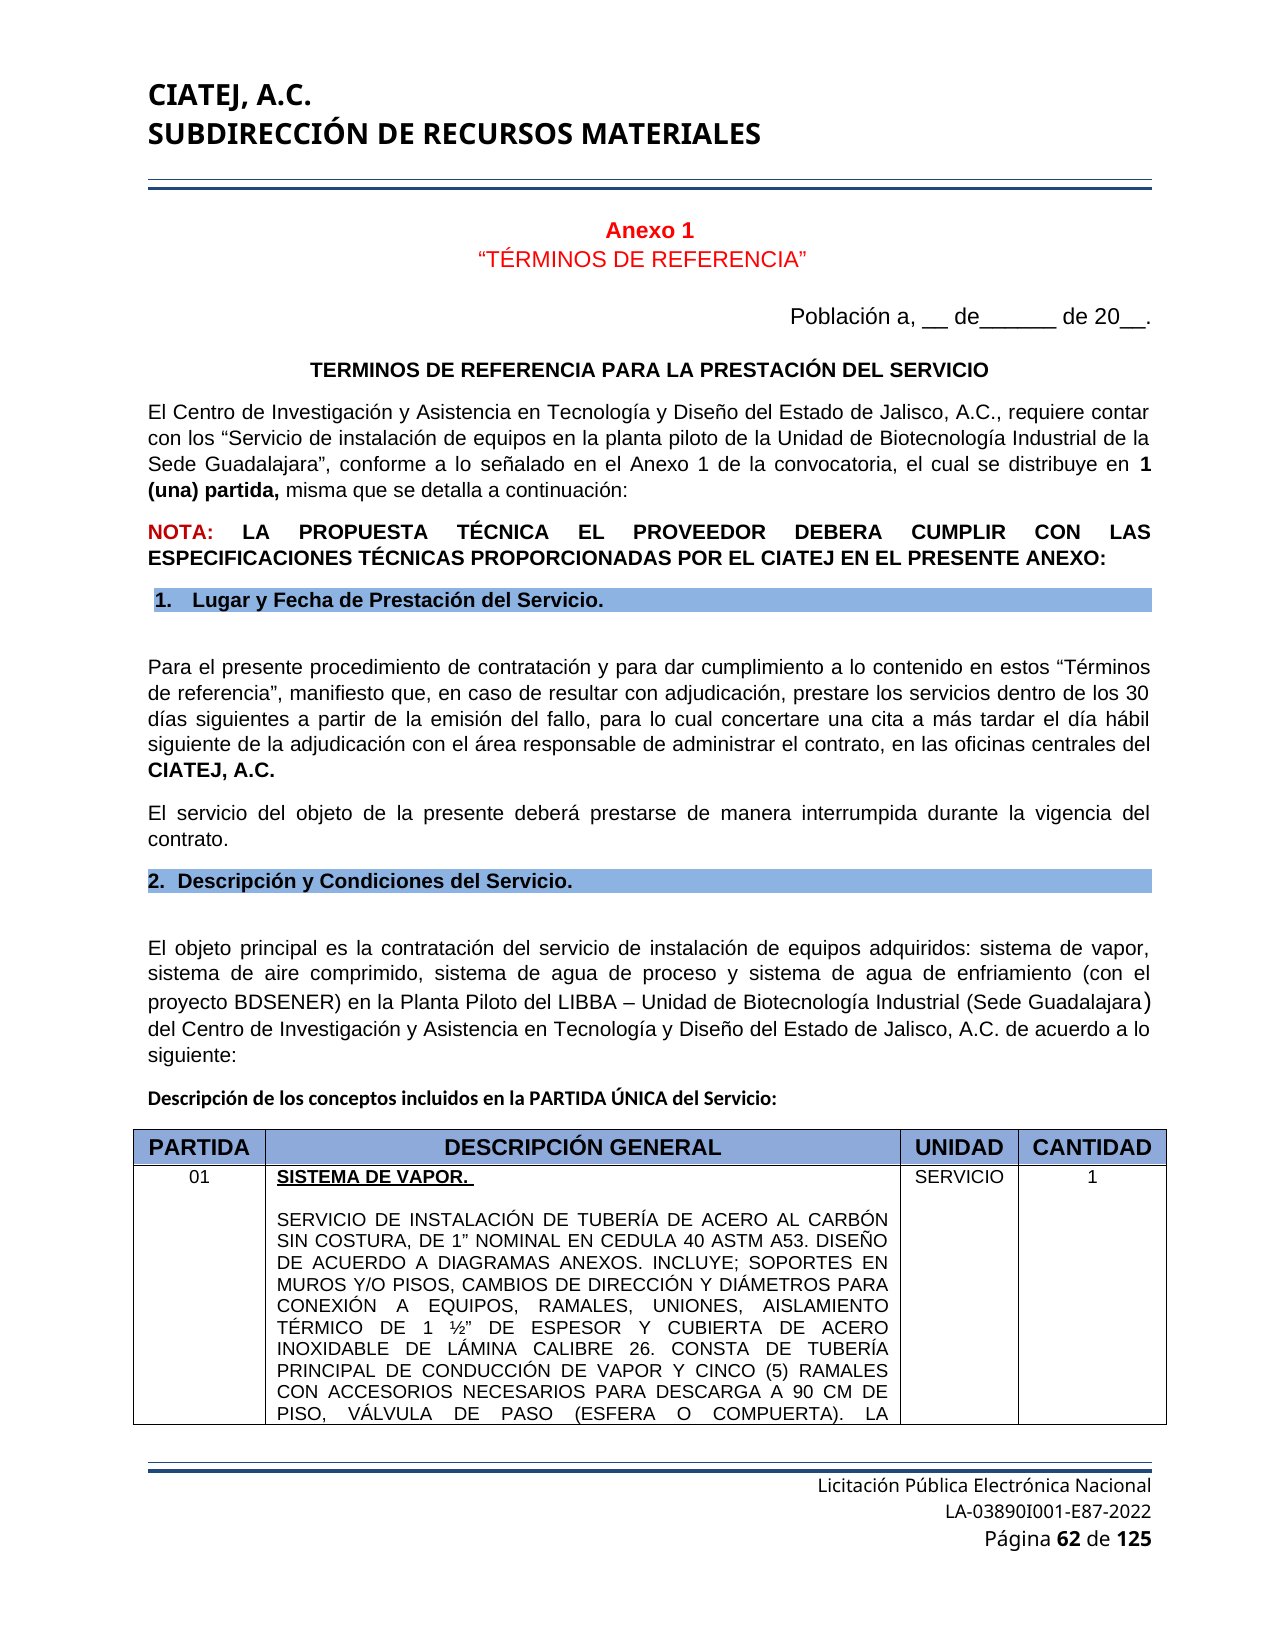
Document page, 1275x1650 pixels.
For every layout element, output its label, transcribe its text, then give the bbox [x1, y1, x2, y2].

table_cell SERVICIO [901, 1166, 1018, 1424]
text Población a, __ de______ de 20__. [148, 303, 1152, 329]
text NOTA: LA PROPUESTA TÉCNICA EL PROVEEDOR DEBERA CUMPLIR CON LAS ESPECIFICACIONES TÉCNICAS PROPORCIONADAS POR EL CIATEJ EN EL PRESENTE ANEXO: [148, 520, 1152, 570]
list Descripción y Condiciones del Servicio. [148, 869, 1152, 893]
table_header CANTIDAD [1019, 1130, 1166, 1164]
text El Centro de Investigación y Asistencia en Tecnología y Diseño del Estado de Jalisco, A.C., requiere contar con los “Servicio de instalación de equipos en la planta piloto de la Unidad de Biotecnología Industrial de la Sede Guadalajara”, conforme a lo señalado en el Anexo 1 de la convocatoria, el cual se distribuye en 1 (una) partida, misma que se detalla a continuación: [148, 400, 1152, 501]
table_header DESCRIPCIÓN GENERAL [266, 1130, 900, 1164]
text “TÉRMINOS DE REFERENCIA” [148, 246, 1137, 272]
table_header UNIDAD [901, 1130, 1018, 1164]
list Lugar y Fecha de Prestación del Servicio. [154, 588, 1152, 612]
text Para el presente procedimiento de contratación y para dar cumplimiento a lo contenido en estos “Términos de referencia”, manifiesto que, en caso de resultar con adjudicación, prestare los servicios dentro de los 30 días siguientes a partir de la emisión del fallo, para lo cual concertare una cita a más tardar el día hábil siguiente de la adjudicación con el área responsable de administrar el contrato, en las oficinas centrales del CIATEJ, A.C. [148, 655, 1152, 782]
text TERMINOS DE REFERENCIA PARA LA PRESTACIÓN DEL SERVICIO [148, 357, 1152, 381]
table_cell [266, 1166, 900, 1424]
text El servicio del objeto de la presente deberá prestarse de manera interrumpida durante la vigencia del contrato. [148, 801, 1152, 850]
table_cell 01 [134, 1166, 265, 1424]
text Descripción de los conceptos incluidos en la PARTIDA ÚNICA del Servicio: [148, 1085, 1152, 1111]
table_header PARTIDA [134, 1130, 265, 1164]
text Anexo 1 [148, 217, 1152, 244]
text El objeto principal es la contratación del servicio de instalación de equipos adquiridos: sistema de vapor, sistema de aire comprimido, sistema de agua de proceso y sistema de agua de enfriamiento (con el proyecto BDSENER) en la Planta Piloto del LIBBA – Unidad de Biotecnología Industrial (Sede Guadalajara) del Centro de Investigación y Asistencia en Tecnología y Diseño del Estado de Jalisco, A.C. de acuerdo a lo siguiente: [148, 935, 1152, 1067]
table_cell 1 [1019, 1166, 1166, 1424]
